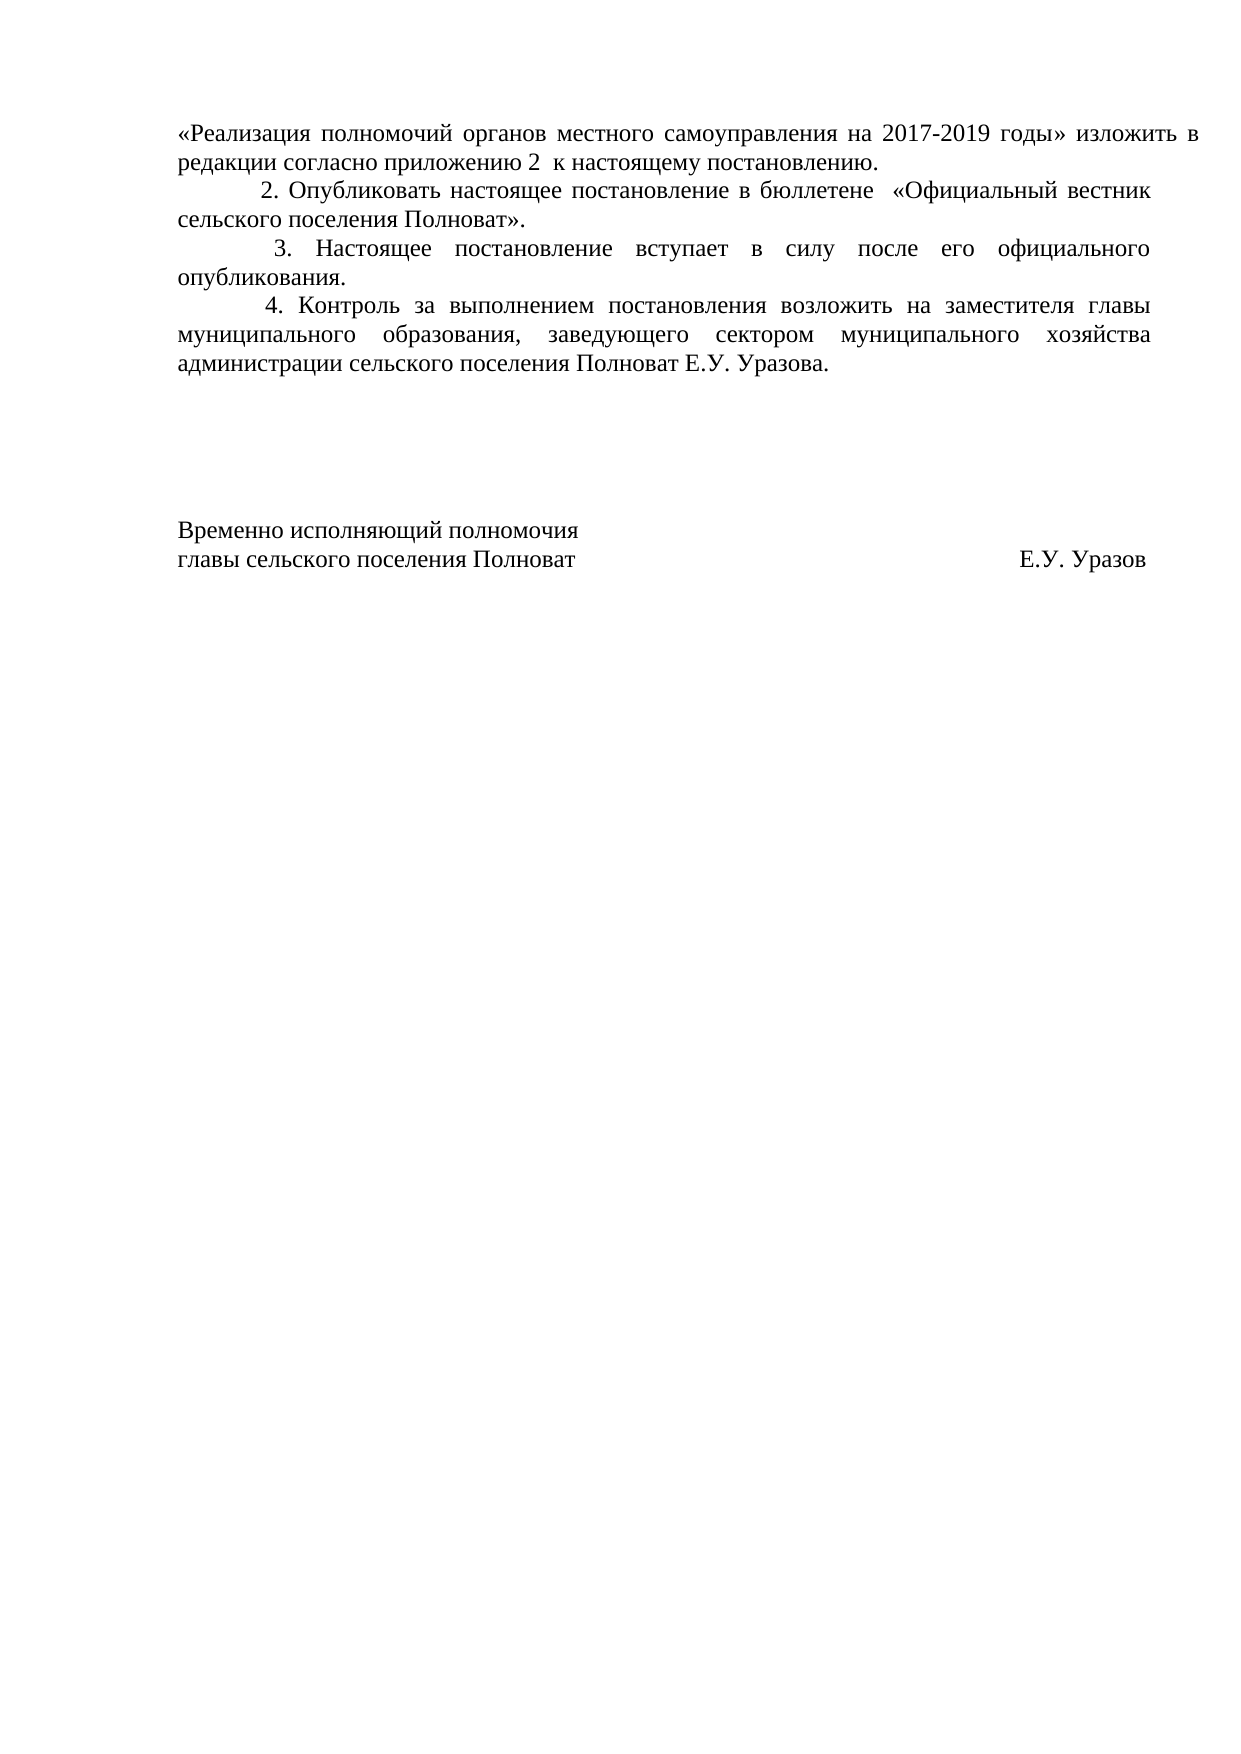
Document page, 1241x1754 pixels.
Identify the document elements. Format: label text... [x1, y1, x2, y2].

text главы сельского поселения Полноват Е.У. Уразов [177, 544, 1152, 573]
text 2. Опубликовать настоящее постановление в бюллетене «Официальный вестник сельского поселения Полноват». [177, 176, 1152, 233]
text Временно исполняющий полномочия [177, 515, 1152, 544]
text 3. Настоящее постановление вступает в силу после его официального опубликования. [177, 233, 1152, 291]
text 4. Контроль за выполнением постановления возложить на заместителя главы муниципального образования, заведующего сектором муниципального хозяйства администрации сельского поселения Полноват Е.У. Уразова. [177, 291, 1152, 377]
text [177, 118, 1199, 176]
